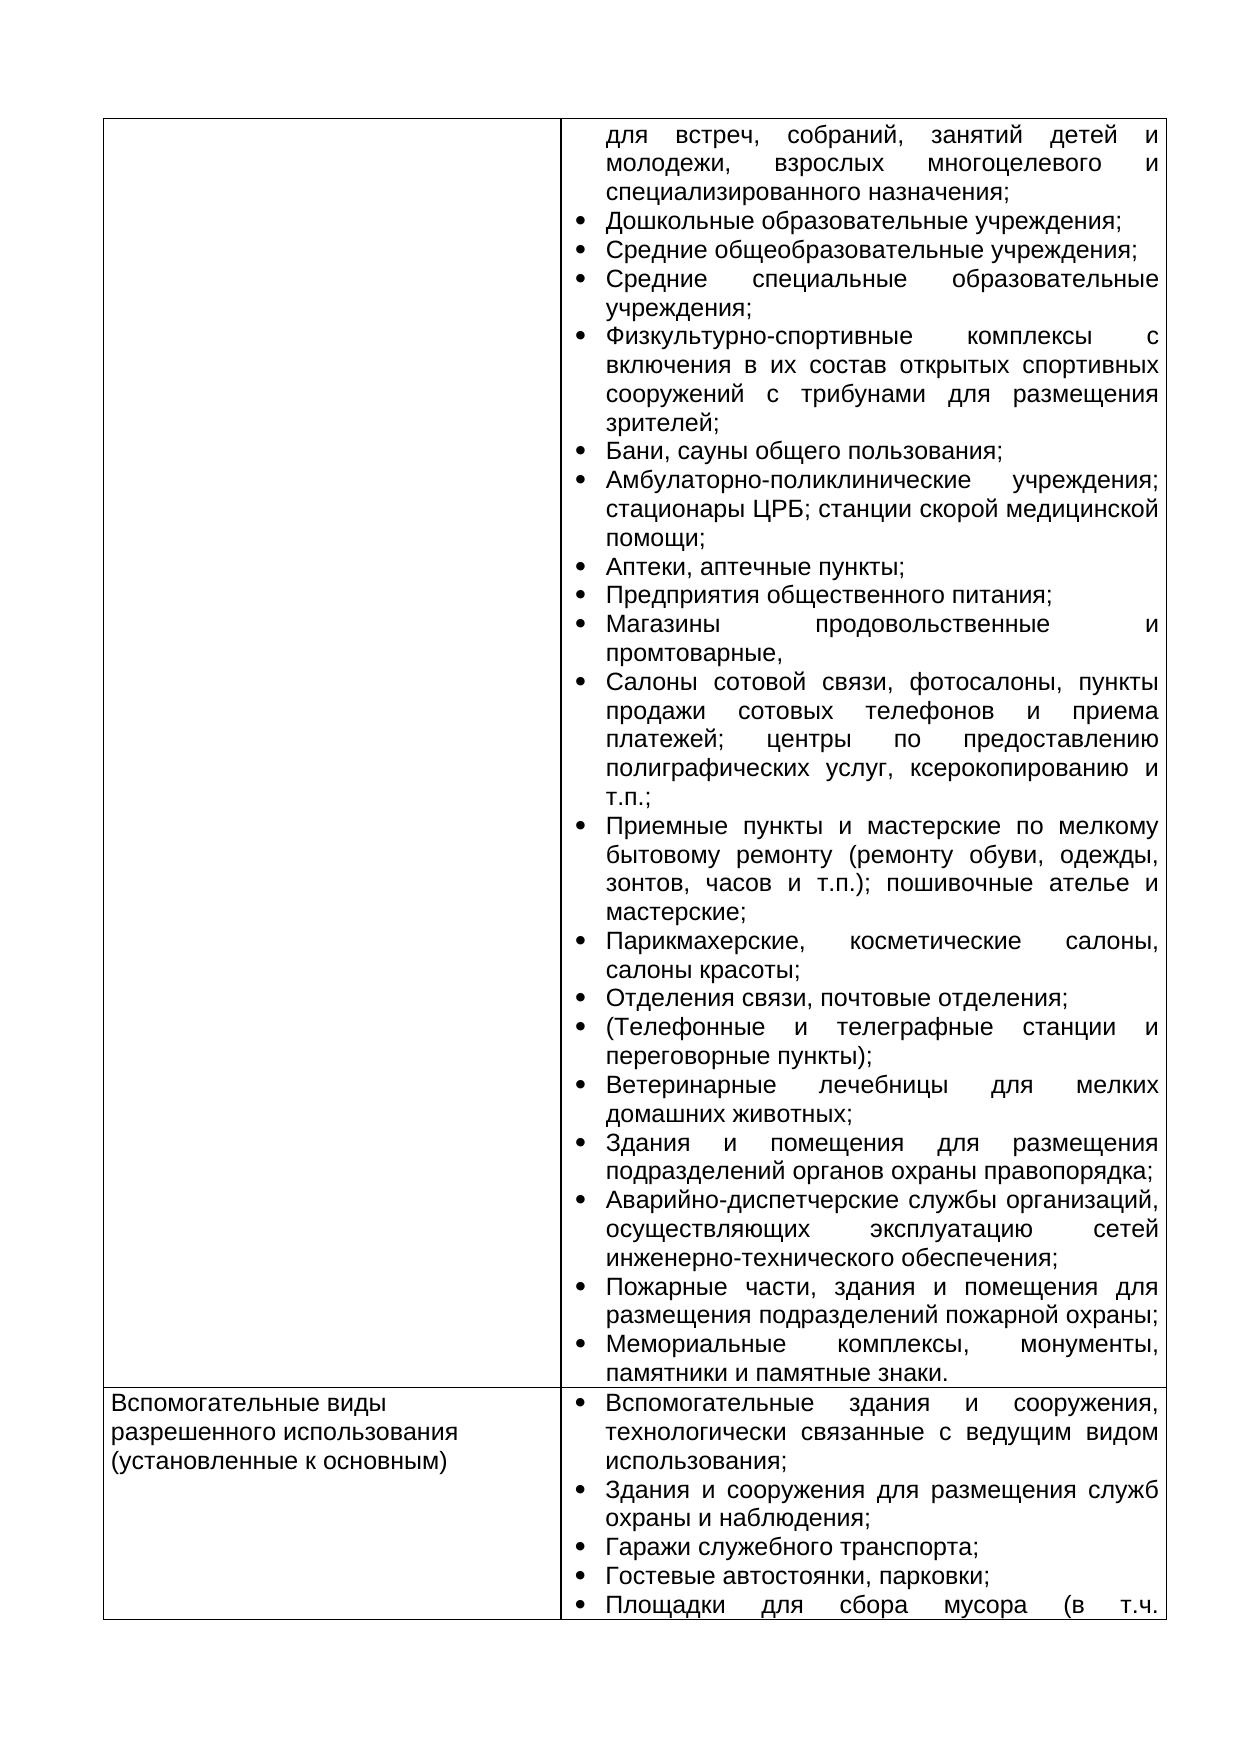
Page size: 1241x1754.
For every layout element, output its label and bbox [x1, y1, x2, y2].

table_cell [104, 119, 560, 1387]
table_cell [104, 1388, 560, 1619]
table_cell [562, 119, 1166, 1387]
table_cell [562, 1388, 1166, 1619]
